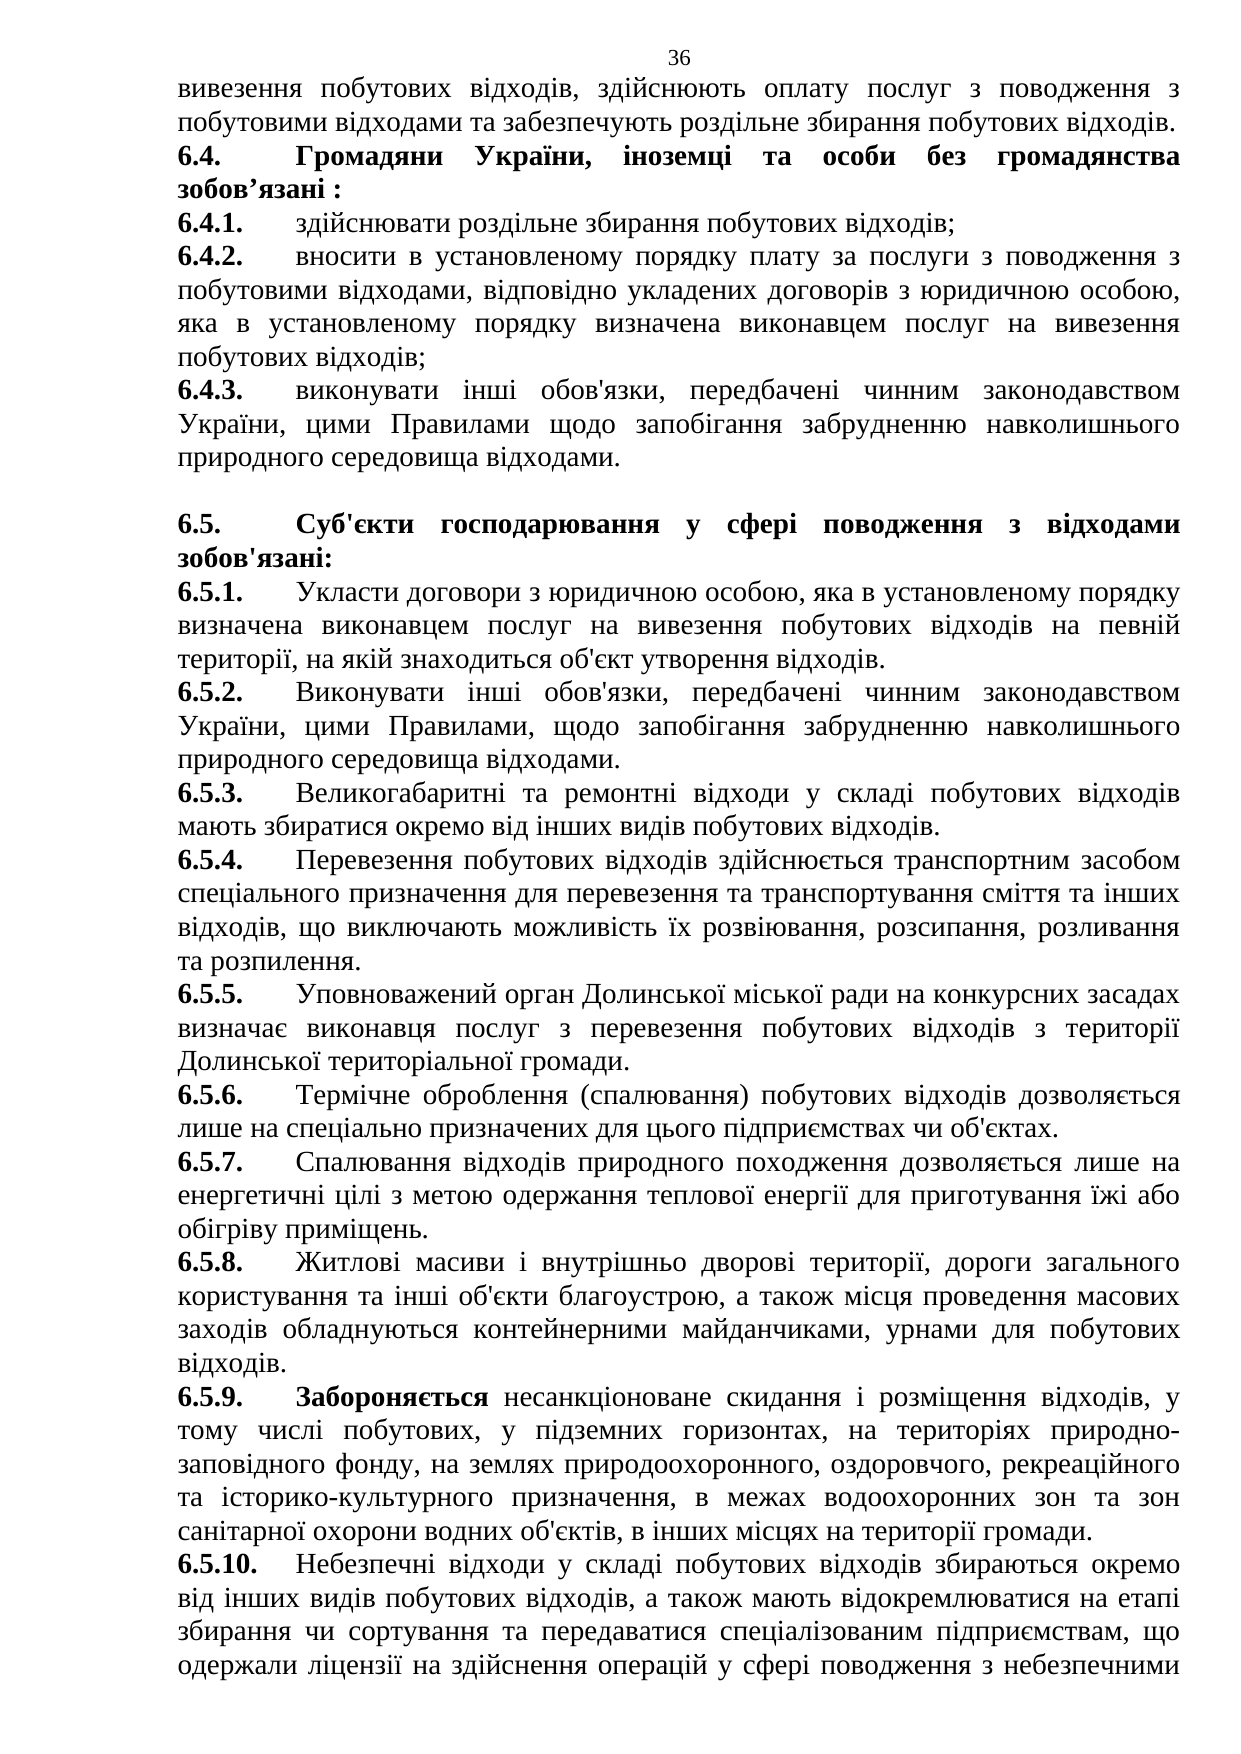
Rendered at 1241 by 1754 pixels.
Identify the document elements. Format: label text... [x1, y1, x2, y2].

list Великогабаритні та ремонтні відходи у складі побутових відходів мають збиратися окремо від інших видів побутових відходів. [177, 775, 1181, 842]
list Спалювання відходів природного походження дозволяється лише на енергетичні цілі з метою одержання теплової енергії для приготування їжі або обігріву приміщень. [177, 1144, 1181, 1244]
list Термічне оброблення (спалювання) побутових відходів дозволяється лише на спеціально призначених для цього підприємствах чи об'єктах. [177, 1077, 1181, 1144]
list Забороняється несанкціоноване скидання і розміщення відходів, у тому числі побутових, у підземних горизонтах, на територіях природно- заповідного фонду, на землях природоохоронного, оздоровчого, рекреаційного та історико-культурного призначення, в межах водоохоронних зон та зон санітарної охорони водних об'єктів, в інших місцях на території громади. [177, 1379, 1181, 1546]
subtitle Громадяни України, іноземці та особи без громадянства зобов’язані : [177, 138, 1181, 205]
list Укласти договори з юридичною особою, яка в установленому порядку визначена виконавцем послуг на вивезення побутових відходів на певній території, на якій знаходиться об'єкт утворення відходів. [177, 574, 1181, 674]
list виконувати інші обов'язки, передбачені чинним законодавством України, цими Правилами щодо запобігання забрудненню навколишнього природного середовища відходами. [177, 372, 1181, 473]
list Виконувати інші обов'язки, передбачені чинним законодавством України, цими Правилами, щодо запобігання забрудненню навколишнього природного середовища відходами. [177, 674, 1181, 775]
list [177, 71, 1181, 138]
list вносити в установленому порядку плату за послуги з поводження з побутовими відходами, відповідно укладених договорів з юридичною особою, яка в установленому порядку визначена виконавцем послуг на вивезення побутових відходів; [177, 238, 1181, 372]
list здійснювати роздільне збирання побутових відходів; [177, 205, 1181, 238]
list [177, 1546, 1181, 1681]
list Перевезення побутових відходів здійснюється транспортним засобом спеціального призначення для перевезення та транспортування сміття та інших відходів, що виключають можливість їх розвіювання, розсипання, розливання та розпилення. [177, 842, 1181, 976]
list Житлові масиви і внутрішньо дворові території, дороги загального користування та інші об'єкти благоустрою, а також місця проведення масових заходів обладнуються контейнерними майданчиками, урнами для побутових відходів. [177, 1244, 1181, 1379]
list Уповноважений орган Долинської міської ради на конкурсних засадах визначає виконавця послуг з перевезення побутових відходів з території Долинської територіальної громади. [177, 976, 1181, 1077]
subtitle Суб'єкти господарювання у сфері поводження з відходами зобов'язані: [177, 507, 1181, 574]
